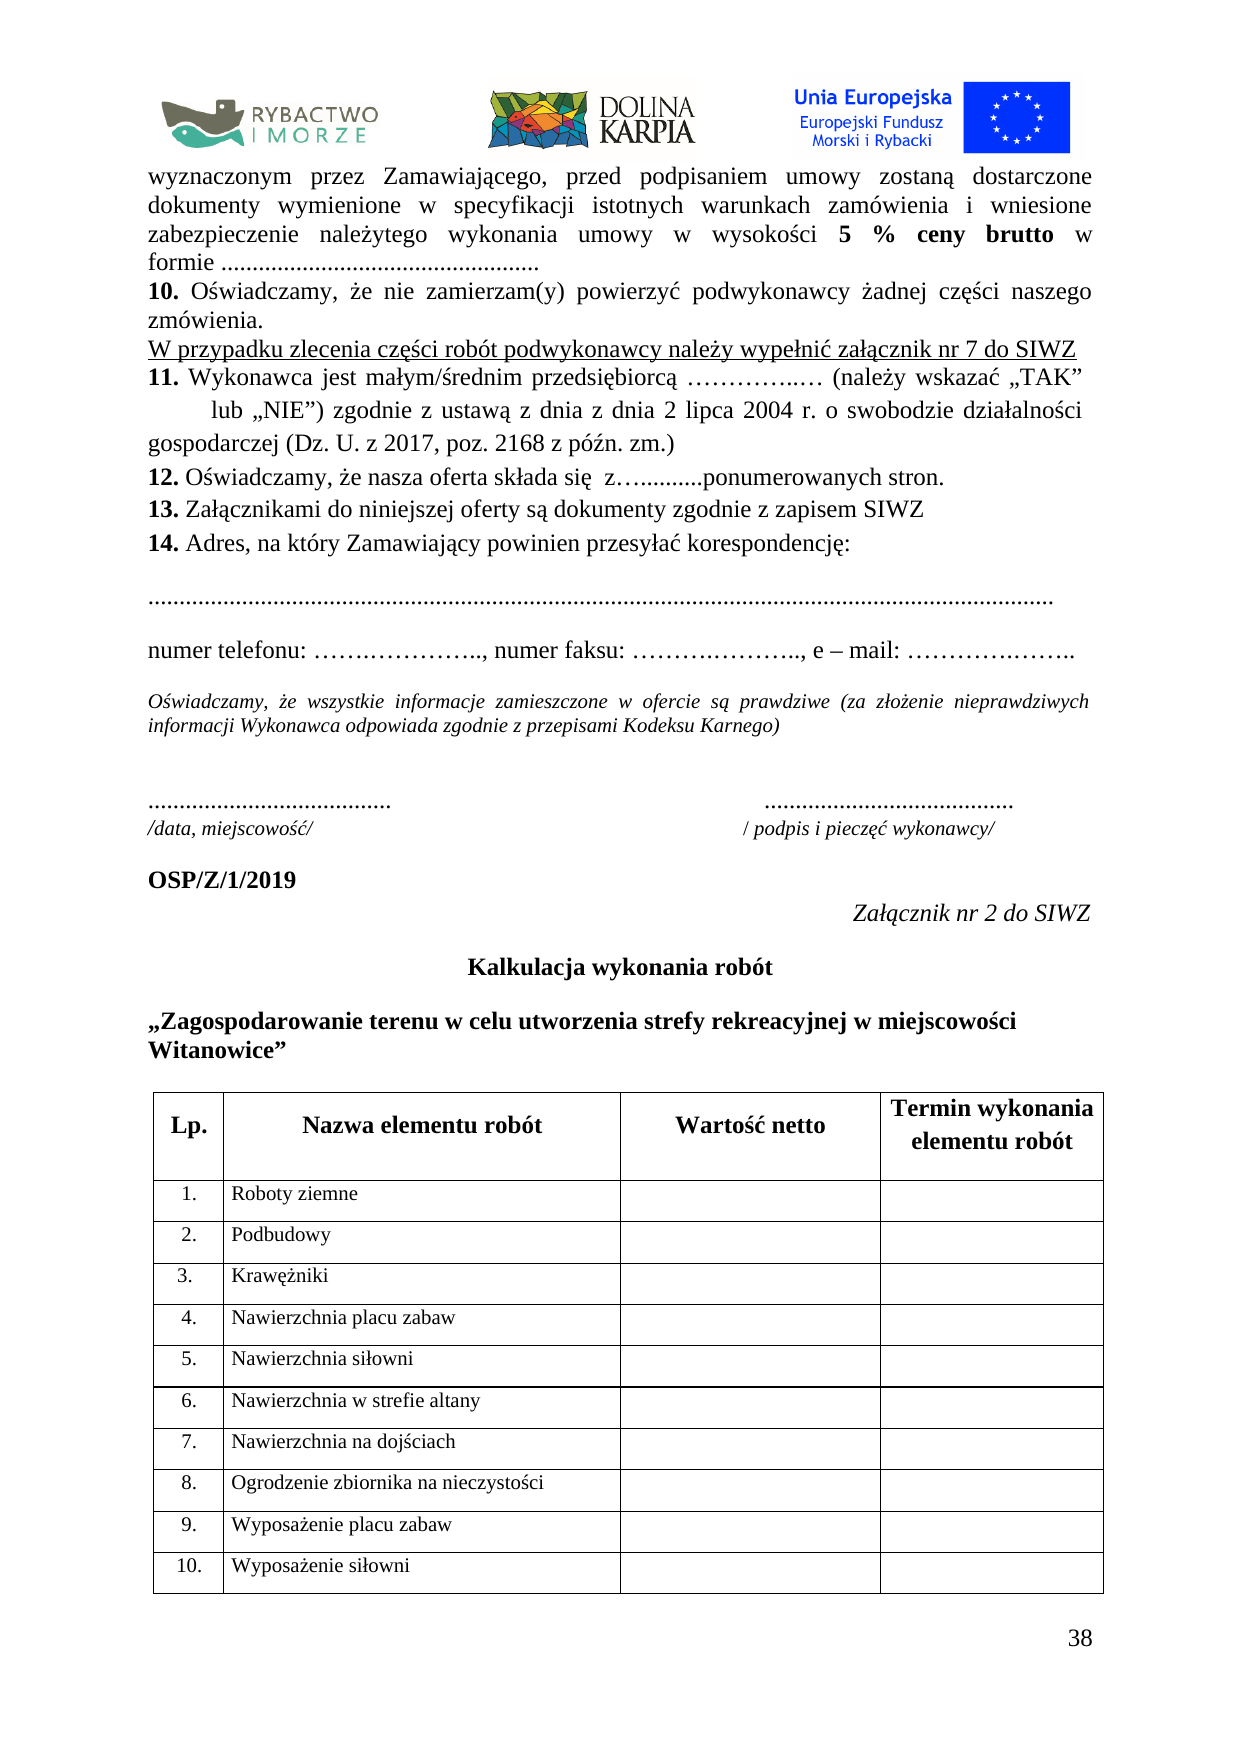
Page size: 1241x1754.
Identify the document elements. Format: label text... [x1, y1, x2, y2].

table_cell [621, 1264, 880, 1304]
table_cell [621, 1305, 880, 1345]
table_cell [881, 1305, 1103, 1345]
text 14. Adres, na który Zamawiający powinien przesyłać korespondencję: [148, 528, 1093, 556]
picture [789, 73, 1085, 162]
table_cell [881, 1264, 1103, 1304]
table_cell [621, 1181, 880, 1221]
table_cell [881, 1512, 1103, 1552]
table_cell Roboty ziemne [224, 1181, 620, 1221]
table_cell [881, 1553, 1103, 1593]
text OSP/Z/1/2019 Załącznik nr 2 do SIWZ [148, 865, 1093, 927]
table_header Lp. [154, 1093, 223, 1180]
table_cell [881, 1388, 1103, 1428]
text 10. Oświadczamy, że nie zamierzam(y) powierzyć podwykonawcy żadnej części naszego zmówienia. [148, 276, 1093, 334]
table_cell Wyposażenie placu zabaw [224, 1512, 620, 1552]
text /data, miejscowość/ / podpis i pieczęć wykonawcy/ [148, 814, 1093, 841]
table_cell Wyposażenie siłowni [224, 1553, 620, 1593]
table_cell [881, 1222, 1103, 1262]
table_cell Krawężniki [224, 1264, 620, 1304]
text numer telefonu: …….………….., numer faksu: ……….……….., e – mail: ………….…….. [148, 635, 1085, 664]
text „Zagospodarowanie terenu w celu utworzenia strefy rekreacyjnej w miejscowości Witanowice” [148, 1006, 1093, 1063]
table_cell [881, 1429, 1103, 1469]
picture [147, 81, 394, 162]
table_cell [621, 1429, 880, 1469]
text Oświadczamy, że wszystkie informacje zamieszczone w ofercie są prawdziwe (za złożenie nieprawdziwych informacji Wykonawca odpowiada zgodnie z przepisami Kodeksu Karnego) [148, 689, 1093, 737]
table_cell 10. [154, 1553, 223, 1593]
table_cell Ogrodzenie zbiornika na nieczystości [224, 1470, 620, 1511]
text 11. Wykonawca jest małym/średnim przedsiębiorcą …………..… (należy wskazać „TAK” lub „NIE”) zgodnie z ustawą z dnia z dnia 2 lipca 2004 r. o swobodzie działalności gospodarczej (Dz. U. z 2017, poz. 2168 z późn. zm.) [148, 362, 1093, 457]
table_cell 9. [154, 1512, 223, 1552]
table_cell 7. [154, 1429, 223, 1469]
table_cell 5. [154, 1346, 223, 1386]
table_cell [621, 1222, 880, 1262]
table_cell 3. [154, 1264, 223, 1304]
table_cell Nawierzchnia siłowni [224, 1346, 620, 1386]
table_cell [881, 1346, 1103, 1386]
table_cell [621, 1553, 880, 1593]
table_cell 1. [154, 1181, 223, 1221]
table_cell 6. [154, 1388, 223, 1428]
table_cell [881, 1181, 1103, 1221]
table_header Termin wykonania elementu robót [881, 1093, 1103, 1180]
text 13. Załącznikami do niniejszej oferty są dokumenty zgodnie z zapisem SIWZ [148, 494, 1093, 523]
table_cell 8. [154, 1470, 223, 1511]
table_cell 4. [154, 1305, 223, 1345]
table_header Nazwa elementu robót [224, 1093, 620, 1180]
table_cell Nawierzchnia placu zabaw [224, 1305, 620, 1345]
table_cell 2. [154, 1222, 223, 1262]
text ................................................................................................................................................. [148, 581, 1085, 610]
table_cell Podbudowy [224, 1222, 620, 1262]
table_cell [621, 1346, 880, 1386]
table_cell Nawierzchnia w strefie altany [224, 1388, 620, 1428]
table_cell [621, 1470, 880, 1511]
text Kalkulacja wykonania robót [148, 952, 1093, 981]
table_cell [621, 1388, 880, 1428]
table_cell [621, 1512, 880, 1552]
text 12. Oświadczamy, że nasza oferta składa się z…..........ponumerowanych stron. [148, 462, 1093, 490]
text W przypadku zlecenia części robót podwykonawcy należy wypełnić załącznik nr 7 do SIWZ [148, 334, 1093, 362]
table_cell Nawierzchnia na dojściach [224, 1429, 620, 1469]
picture [487, 76, 696, 162]
table_cell [881, 1470, 1103, 1511]
table_header Wartość netto [621, 1093, 880, 1180]
text ....................................... ........................................ [148, 785, 1093, 814]
